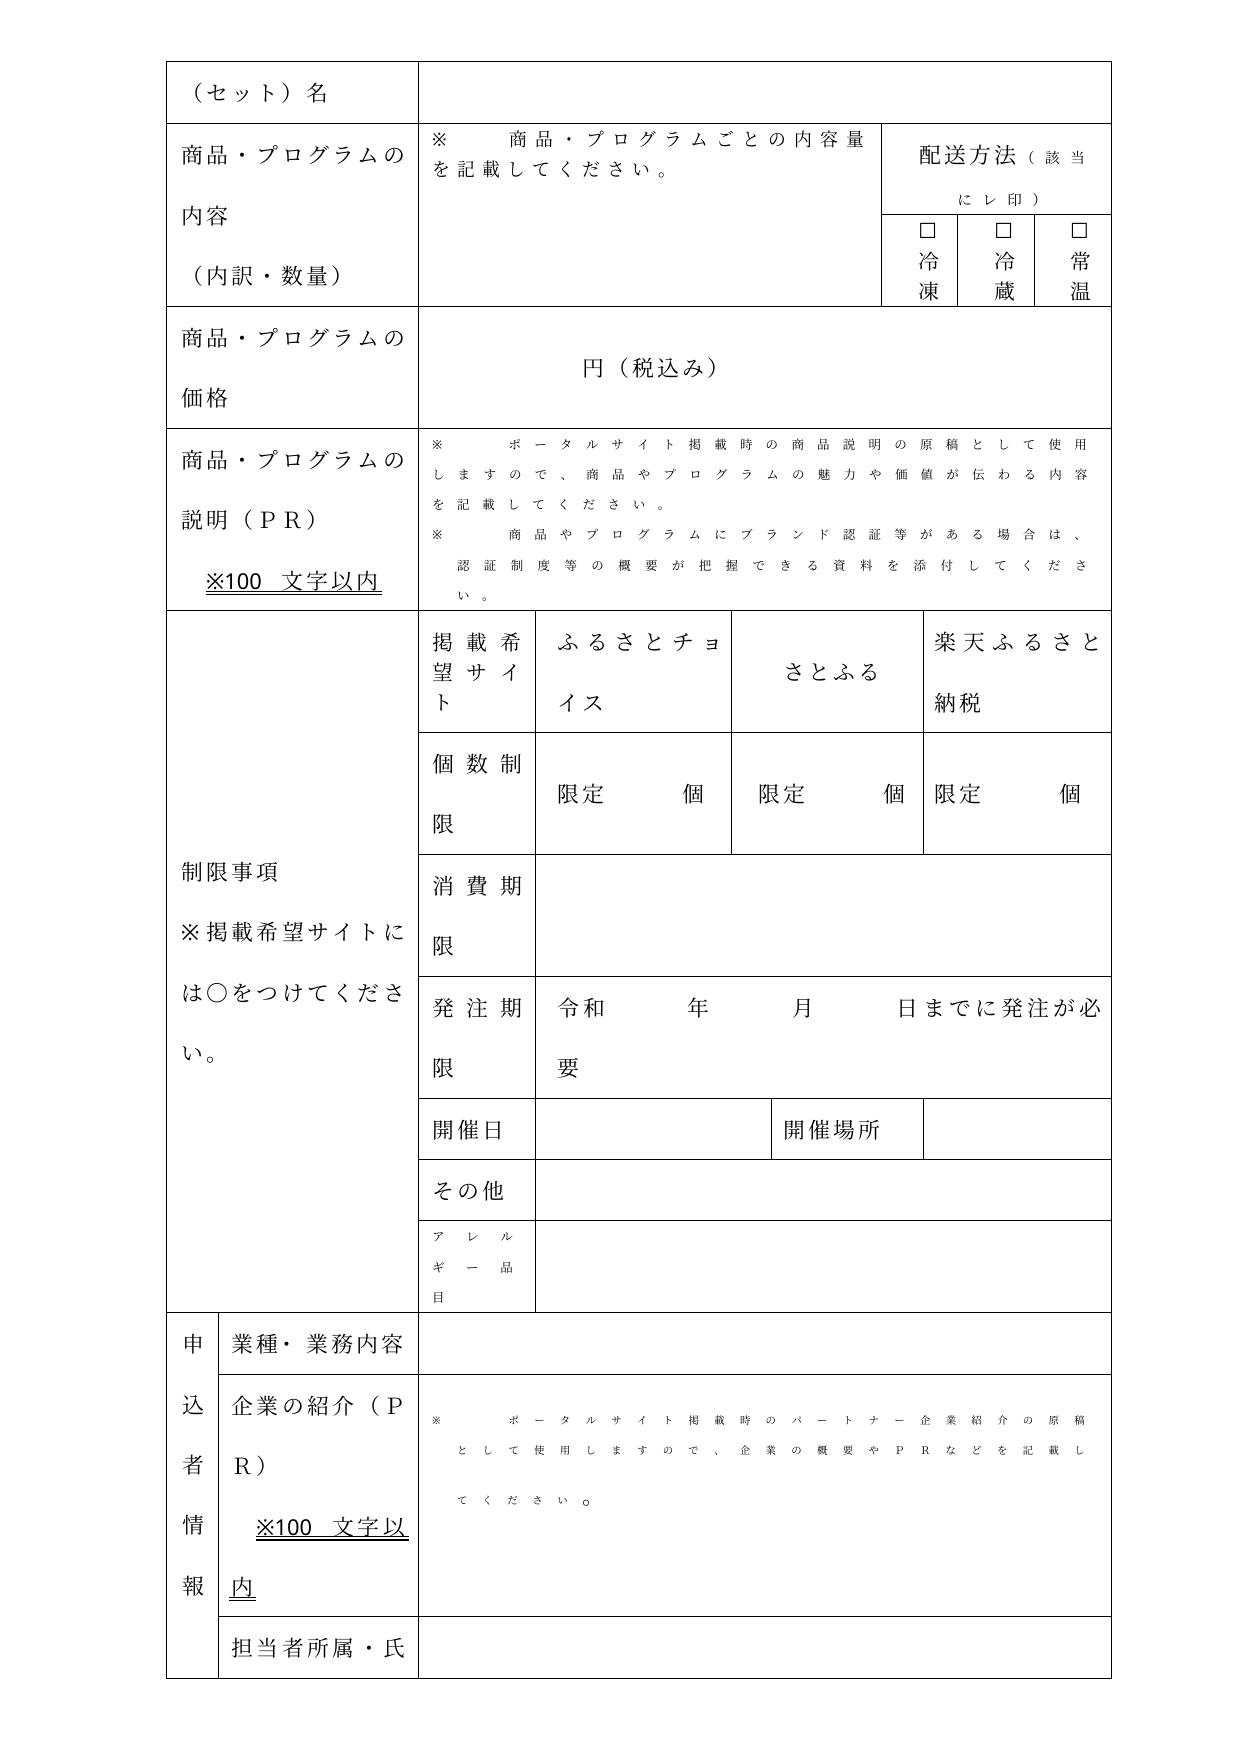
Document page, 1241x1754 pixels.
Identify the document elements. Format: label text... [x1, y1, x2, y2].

table_cell 限定 個 [732, 733, 923, 854]
table_cell 楽天ふるさと納税 [924, 611, 1111, 732]
table_cell 商品・プログラムの価格 [167, 307, 418, 428]
table_cell [536, 1160, 1111, 1220]
table_cell 商品・プログラムの説明（ＰＲ） ※100文字以内 [167, 429, 418, 610]
table_cell 申込者情報 [167, 1313, 218, 1678]
table_cell 商品・プログラムの内容 （内訳・数量） [167, 124, 418, 306]
table_cell [536, 1221, 1111, 1312]
table_cell [924, 1099, 1111, 1159]
table_cell [419, 1313, 1111, 1373]
table_cell 商品・プログラム（セット）名 [167, 62, 418, 122]
table_cell 開催日 [419, 1099, 535, 1159]
table_cell [536, 1099, 771, 1159]
table_cell 限定 個 [924, 733, 1111, 854]
table_cell 冷凍 [882, 215, 957, 306]
table_cell ※ ポータルサイト掲載時のパートナー企業紹介の原稿として使用しますので、企業の概要やＰＲなどを記載してください。 [419, 1375, 1111, 1616]
table_cell 消費期限 [419, 855, 535, 976]
table_cell 円（税込み） [419, 307, 1111, 428]
table_cell 制限事項 ※掲載希望サイトには〇をつけてください。 [167, 611, 418, 1312]
table_cell [419, 1617, 1111, 1678]
table_cell さとふる [732, 611, 923, 732]
table_cell その他 [419, 1160, 535, 1220]
table_cell 冷蔵 [958, 215, 1034, 306]
table_cell 限定 個 [536, 733, 731, 854]
table_cell 業種･業務内容 [219, 1313, 418, 1373]
table_cell 常温 [1035, 215, 1111, 306]
table_cell 開催場所 [772, 1099, 923, 1159]
table_cell [536, 855, 1111, 976]
table_cell アレルギー品目 [419, 1221, 535, 1312]
table_cell ※ 商品・プログラムごとの内容量を記載してください。 [419, 124, 881, 306]
table_cell 令和 年 月 日までに発注が必要 [536, 977, 1111, 1097]
table_cell ※ ポータルサイト掲載時の商品説明の原稿として使用しますので、商品やプログラムの魅力や価値が伝わる内容を記載してください。 ※ 商品やプログラムにブランド認証等がある場合は、認証制度等の概要が把握できる資料を添付してください。 [419, 429, 1111, 610]
table_cell 掲載希望サイト [419, 611, 535, 732]
table_cell 担当者所属・氏名 [219, 1617, 418, 1678]
table_cell 配送方法（該当にレ印） [882, 124, 1111, 214]
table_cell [419, 62, 1111, 122]
table_cell ふるさとチョイス [536, 611, 731, 732]
table_cell 個数制限 [419, 733, 535, 854]
table_cell 企業の紹介（ＰＲ） ※100文字以内 [219, 1375, 418, 1616]
table_cell 発注期限 [419, 977, 535, 1097]
